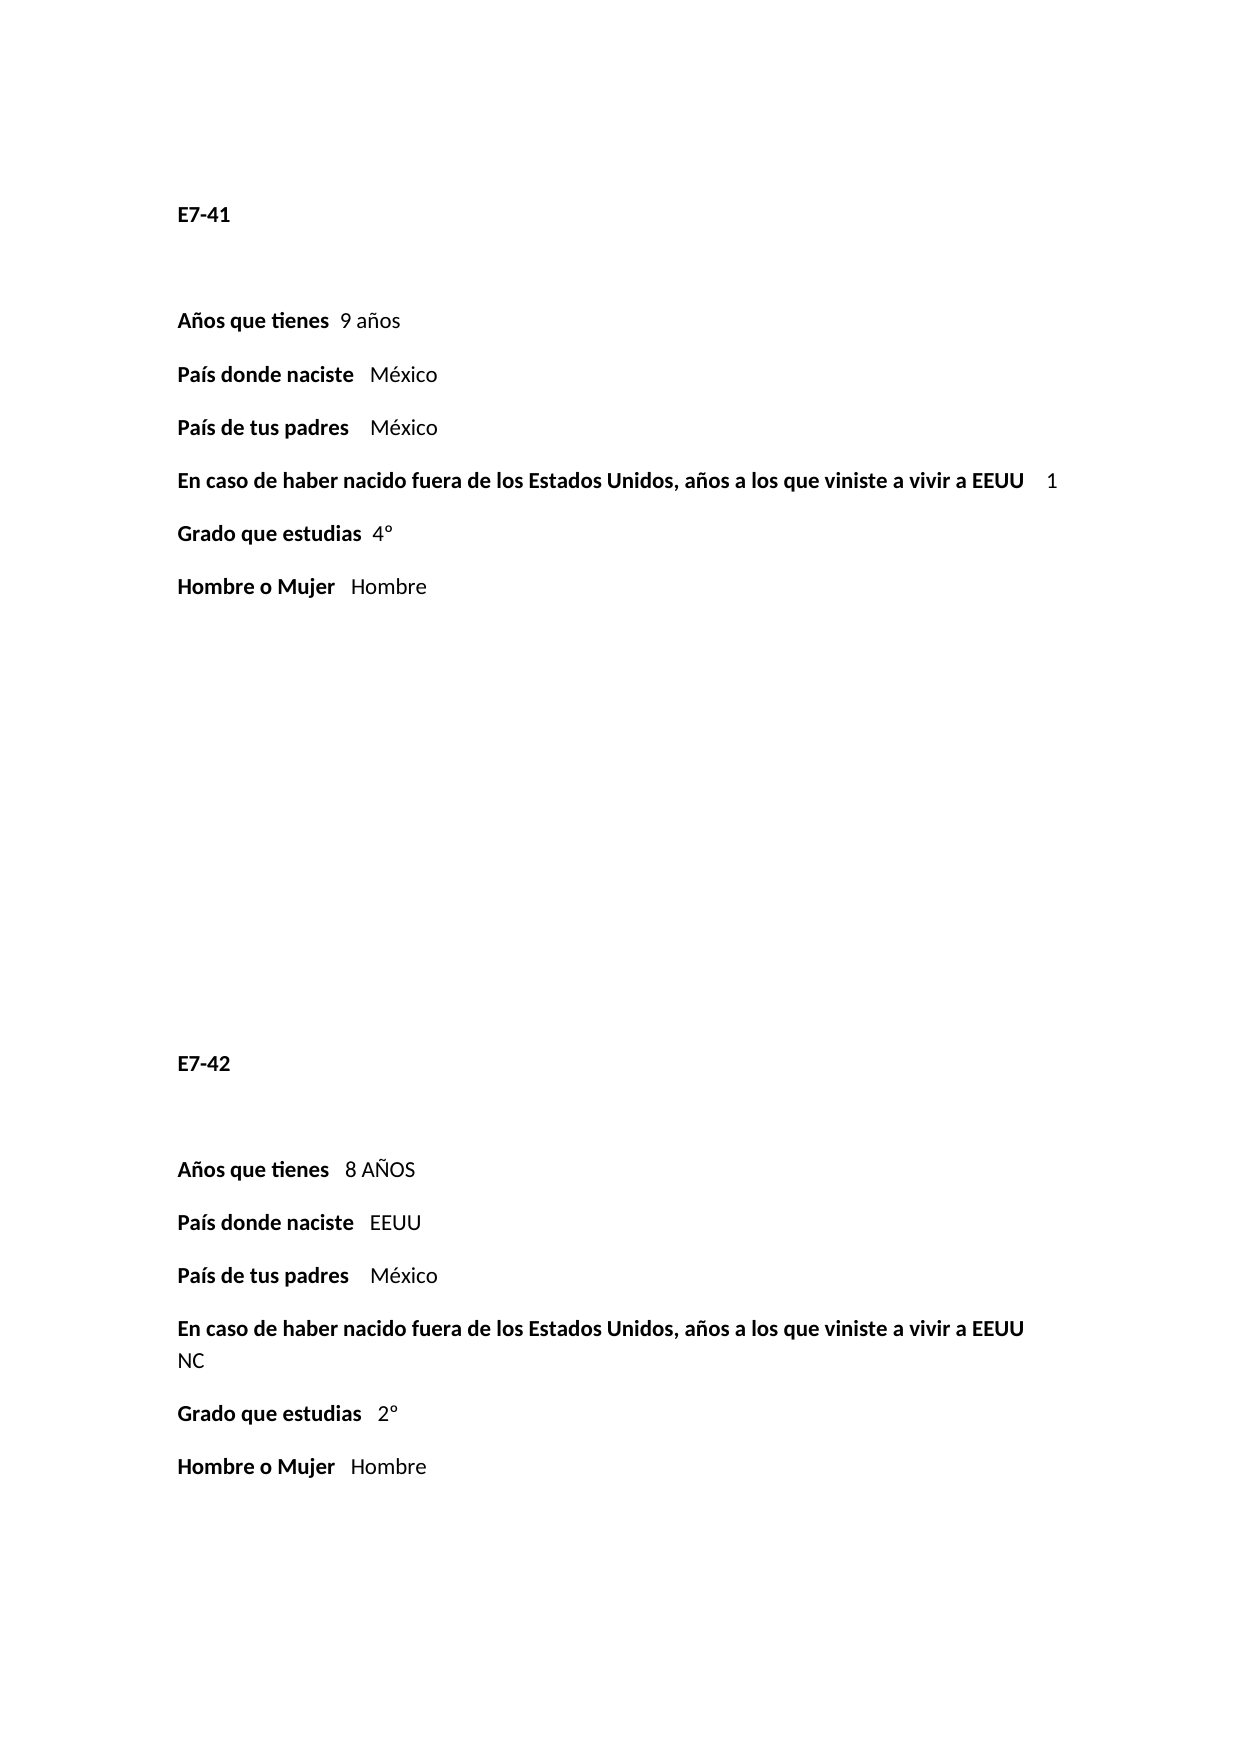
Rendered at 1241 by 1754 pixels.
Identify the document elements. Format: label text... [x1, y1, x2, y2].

text País de tus padres México [177, 1261, 1063, 1289]
text País de tus padres México [177, 413, 1063, 441]
text Grado que estudias 4º [177, 519, 1063, 547]
text País donde naciste México [177, 360, 1063, 388]
text Hombre o Mujer Hombre [177, 572, 1063, 600]
text Hombre o Mujer Hombre [177, 1452, 1063, 1480]
text Años que tienes 8 AÑOS [177, 1155, 1063, 1183]
text Grado que estudias 2º [177, 1399, 1063, 1427]
text En caso de haber nacido fuera de los Estados Unidos, años a los que viniste a vivir a EEUU 1 [177, 466, 1063, 494]
text Años que tienes 9 años [177, 307, 1063, 335]
text E7-42 [177, 1049, 1063, 1077]
text País donde naciste EEUU [177, 1208, 1063, 1236]
text E7-41 [177, 201, 1063, 229]
text En caso de haber nacido fuera de los Estados Unidos, años a los que viniste a vivir a EEUU NC [177, 1314, 1063, 1374]
